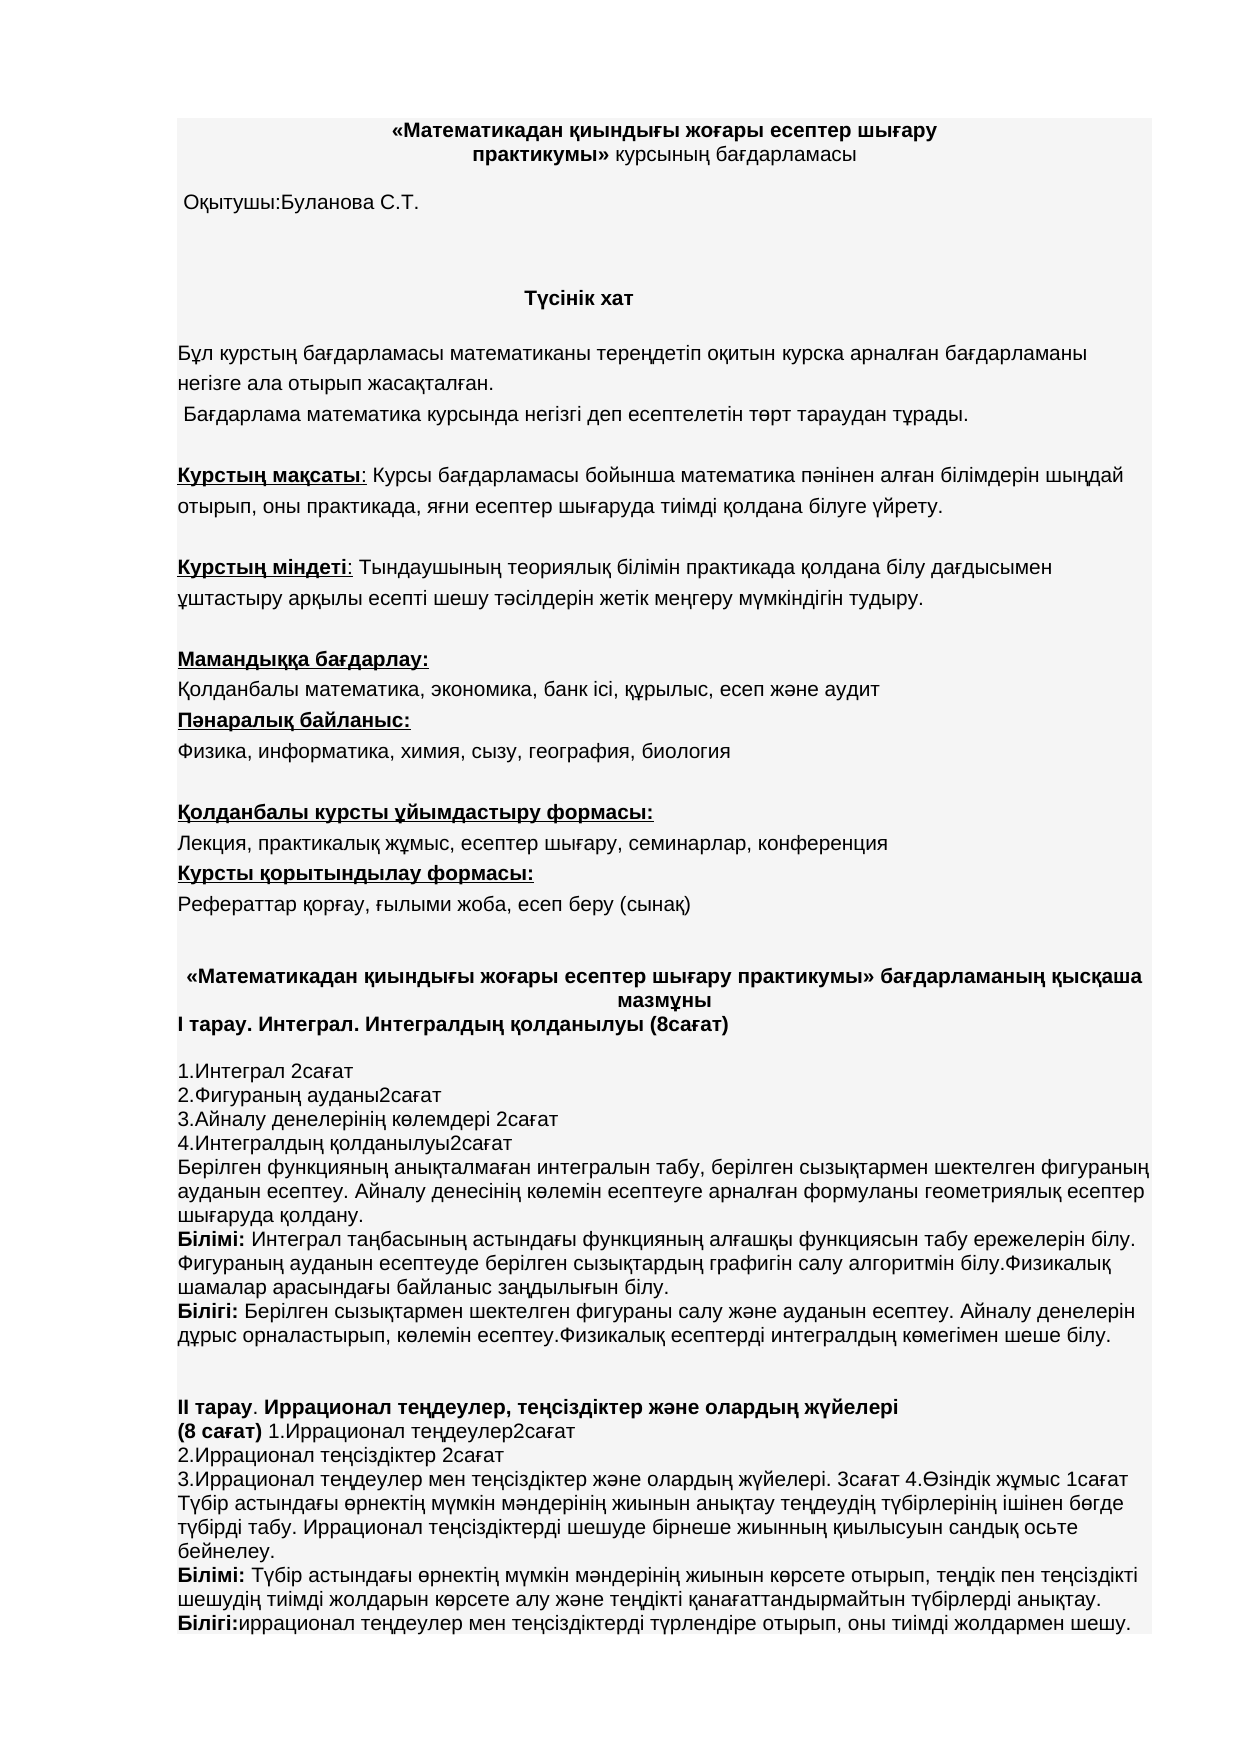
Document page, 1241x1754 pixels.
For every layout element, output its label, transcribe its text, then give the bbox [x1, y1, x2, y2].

text Курсты қорытындылау формасы: [177, 854, 1152, 885]
text Пәнаралық байланыс: [177, 701, 1152, 732]
text 2.Иррационал теңсіздіктер 2сағат [177, 1443, 1152, 1467]
text (8 сағат) 1.Иррационал теңдеулер2сағат [177, 1419, 1152, 1443]
text Бұл курстың бағдарламасы математиканы тереңдетіп оқитын курска арналған бағдарламаны негізге ала отырып жасақталған. [177, 334, 1152, 395]
text Берілген функцияның анықталмаған интегралын табу, берілген сызықтармен шектелген фигураның ауданын есептеу. Айналу денесінің көлемін есептеуге арналған формуланы геометриялық есептер шығаруда қолдану. [177, 1155, 1152, 1227]
text Түбір астындағы өрнектің мүмкін мәндерінің жиынын анықтау теңдеудің түбірлерінің ішінен бөгде түбірді табу. Иррационал теңсіздіктерді шешуде бірнеше жиынның қиылысуын сандық осьте бейнелеу. [177, 1491, 1152, 1562]
text Қолданбалы математика, экономика, банк ісі, құрылыс, есеп және аудит [177, 671, 1152, 701]
text Лекция, практикалық жұмыс, есептер шығару, семинарлар, конференция [177, 824, 1152, 854]
text Түсінік хат [177, 286, 1152, 310]
text Қолданбалы курсты ұйымдастыру формасы: [177, 793, 1152, 824]
text Мамандыққа бағдарлау: [177, 640, 1152, 671]
text II тарау. Иррационал теңдеулер, теңсіздіктер және олардың жүйелері [177, 1395, 1152, 1419]
text Физика, информатика, химия, сызу, география, биология [177, 732, 1152, 762]
text Оқытушы:Буланова С.Т. [177, 190, 1152, 214]
text 2.Фигураның ауданы2сағат [177, 1083, 1152, 1107]
text 3.Иррационал теңдеулер мен теңсіздіктер және олардың жүйелері. 3сағат 4.Өзіндік жұмыс 1сағат [177, 1467, 1152, 1491]
text Рефераттар қорғау, ғылыми жоба, есеп беру (сынақ) [177, 885, 1152, 916]
text 4.Интегралдың қолданылуы2сағат [177, 1131, 1152, 1155]
text «Математикадан қиындығы жоғары есептер шығару [177, 118, 1152, 142]
text 1.Интеграл 2сағат [177, 1059, 1152, 1083]
text «Математикадан қиындығы жоғары есептер шығару практикумы» бағдарламаның қысқаша мазмұны [177, 963, 1152, 1011]
text Білімі: Түбір астындағы өрнектің мүмкін мәндерінің жиынын көрсете отырып, теңдік пен теңсіздікті шешудің тиімді жолдарын көрсете алу және теңдікті қанағаттандырмайтын түбірлерді анықтау. [177, 1562, 1152, 1610]
text Курстың мақсаты: Курсы бағдарламасы бойынша математика пәнінен алған білімдерін шыңдай отырып, оны практикада, яғни есептер шығаруда тиімді қолдана білуге үйрету. [177, 456, 1152, 517]
text 3.Айналу денелерінің көлемдері 2сағат [177, 1107, 1152, 1131]
text Курстың міндеті: Тындаушының теориялық білімін практикада қолдана білу дағдысымен ұштастыру арқылы есепті шешу тәсілдерін жетік меңгеру мүмкіндігін тудыру. [177, 548, 1152, 609]
text Білімі: Интеграл таңбасының астындағы функцияның алғашқы функциясын табу ережелерін білу. Фигураның ауданын есептеуде берілген сызықтардың графигін салу алгоритмін білу.Физикалық шамалар арасындағы байланыс заңдылығын білу. [177, 1227, 1152, 1299]
text I тарау. Интеграл. Интегралдың қолданылуы (8сағат) [177, 1011, 1152, 1035]
text практикумы» курсының бағдарламасы [177, 142, 1152, 166]
text Білігі:иррационал теңдеулер мен теңсіздіктерді түрлендіре отырып, оны тиімді жолдармен шешу. [177, 1610, 1152, 1634]
text Бағдарлама математика курсында негізгі деп есептелетін төрт тараудан тұрады. [177, 395, 1152, 426]
text Білігі: Берілген сызықтармен шектелген фигураны салу және ауданын есептеу. Айналу денелерін дұрыс орналастырып, көлемін есептеу.Физикалық есептерді интегралдың көмегімен шеше білу. [177, 1299, 1152, 1347]
